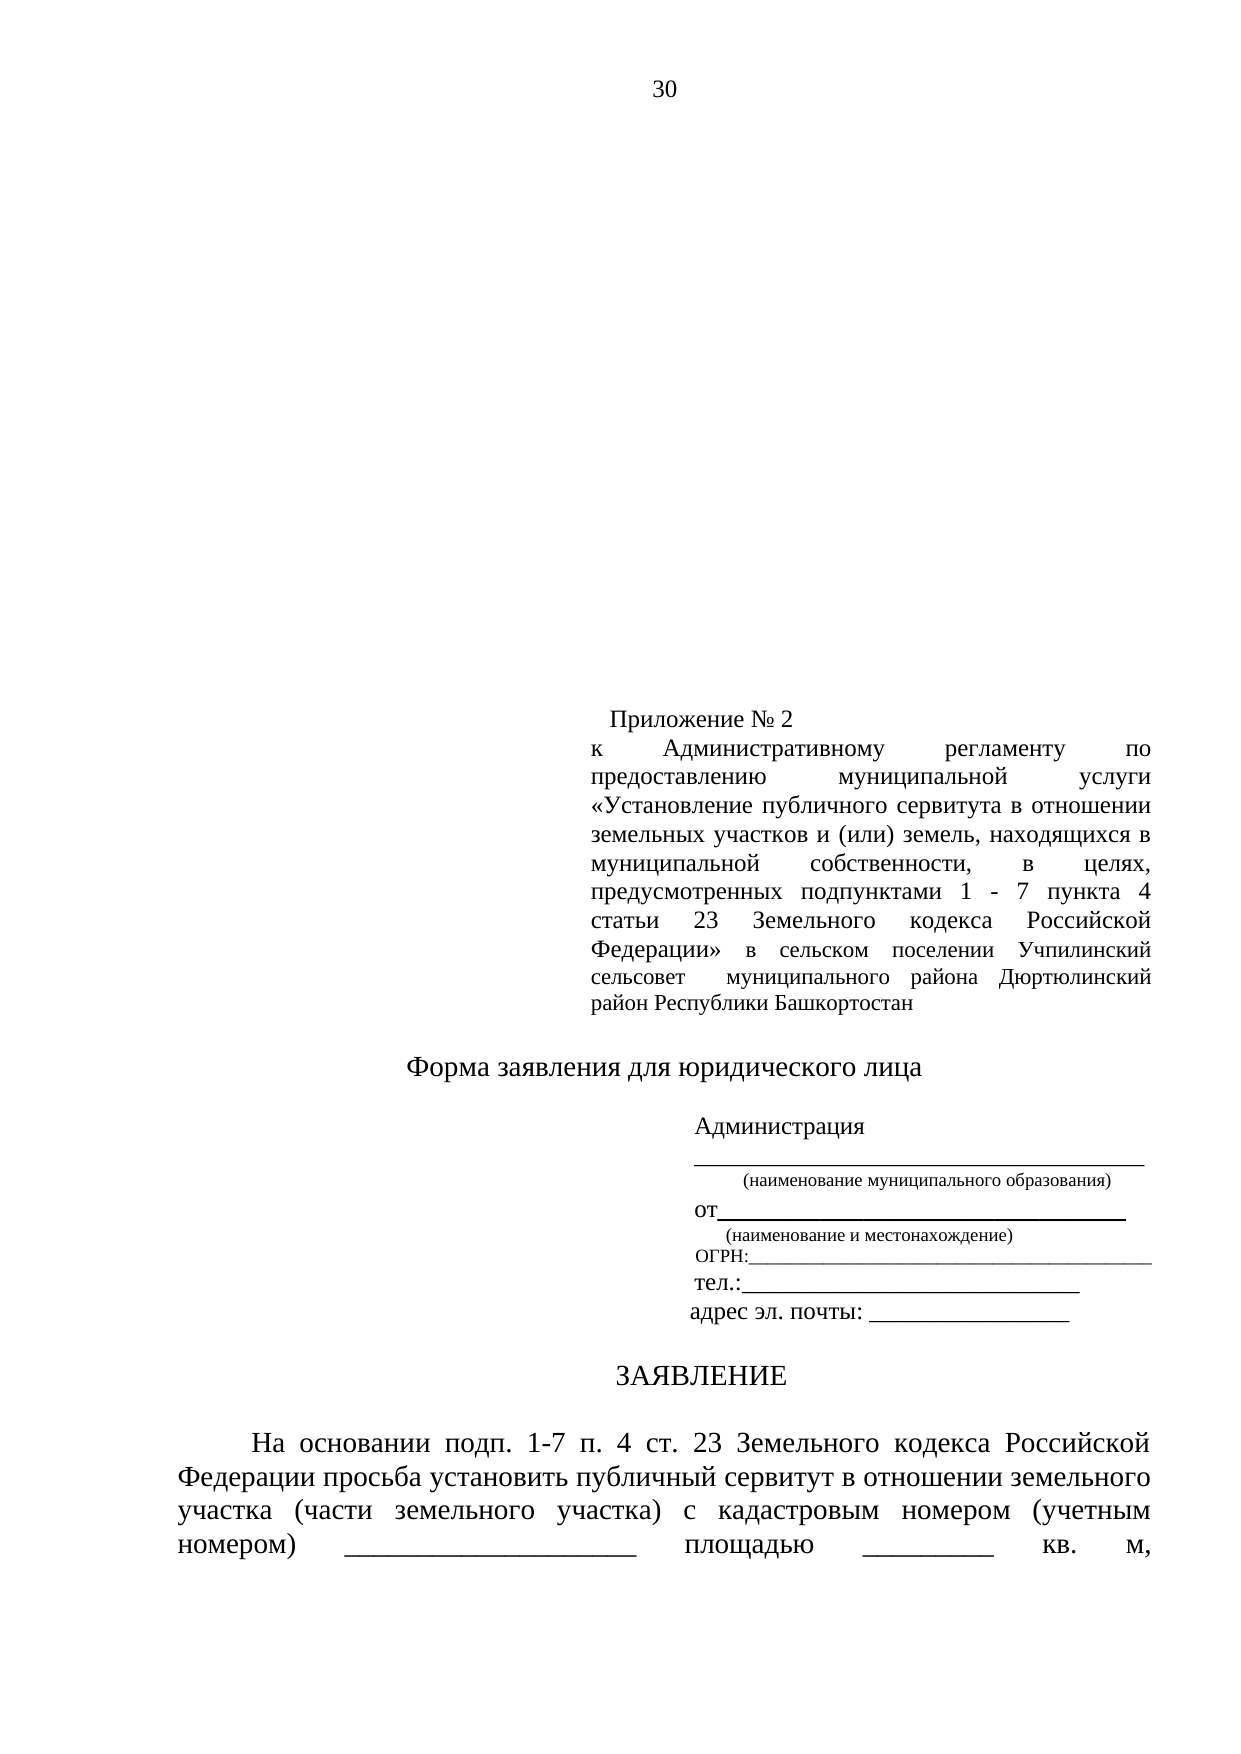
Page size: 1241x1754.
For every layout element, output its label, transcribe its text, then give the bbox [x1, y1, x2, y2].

text тел.:___________________________ [694, 1267, 1152, 1296]
text адрес эл. почты: ________________ [192, 1296, 1152, 1324]
text к Административному регламенту по предоставлению муниципальной услуги «Установление публичного сервитута в отношении земельных участков и (или) земель, находящихся в муниципальной собственности, в целях, предусмотренных подпунктами 1 - 7 пункта 4 статьи 23 Земельного кодекса Российской Федерации» в сельском поселении Учпилинский сельсовет муниципального района Дюртюлинский район Республики Башкортостан [591, 733, 1152, 1015]
text ____________________________________ [694, 1140, 1152, 1169]
text (наименование и местонахождение) [192, 1224, 1152, 1245]
text Администрация [694, 1111, 1152, 1140]
text (наименование муниципального образования) [738, 1169, 1152, 1190]
text от____________________________ [694, 1190, 1152, 1224]
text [177, 1425, 1152, 1559]
text ЗАЯВЛЕНИЕ [192, 1358, 1152, 1392]
text Форма заявления для юридического лица [177, 1049, 1152, 1082]
text ОГРН:___________________________________________ [192, 1245, 1152, 1267]
text Приложение № 2 [192, 704, 1152, 733]
